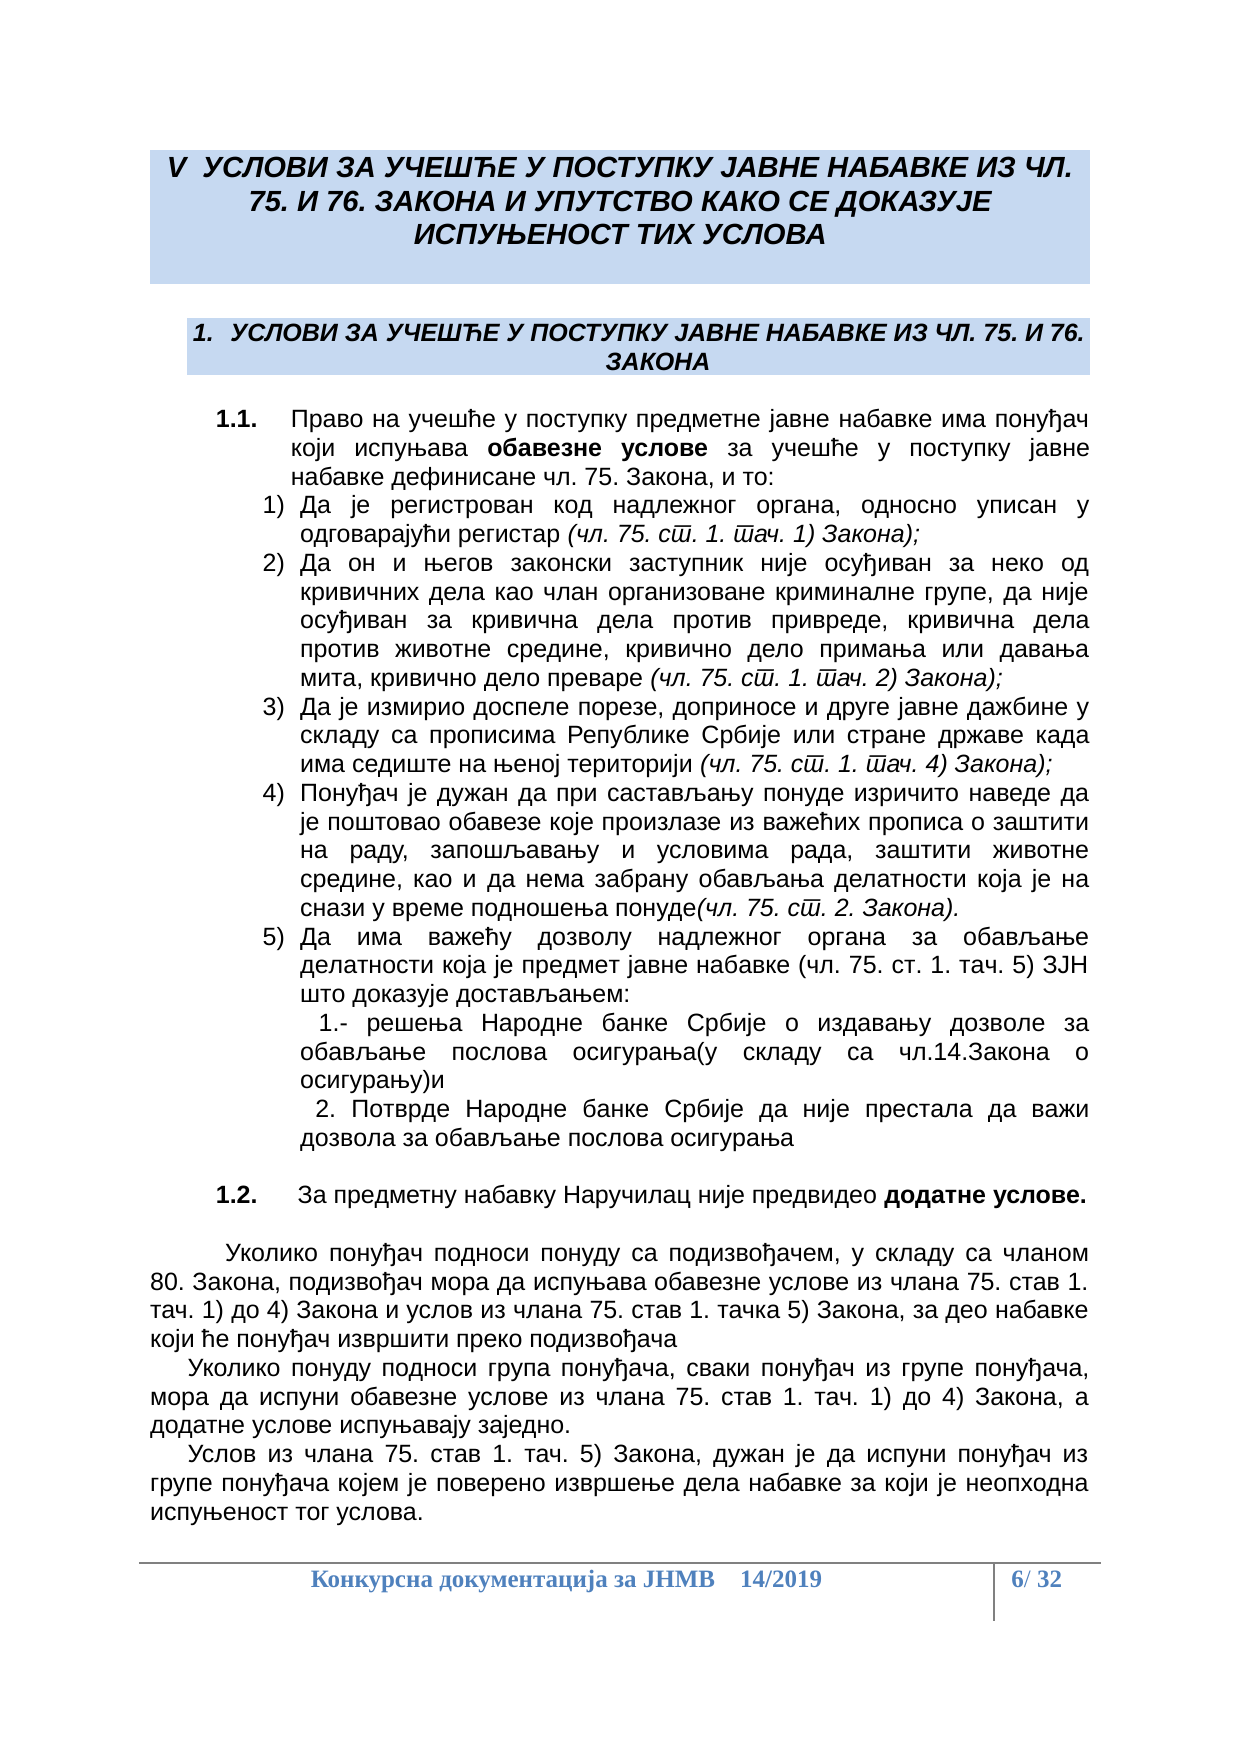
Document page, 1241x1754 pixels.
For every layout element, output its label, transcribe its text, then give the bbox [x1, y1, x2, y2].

list Да је измирио доспеле порезе, доприносе и друге јавне дажбине у складу са прописима Републике Србије или стране државе када има седиште на њеној територији (чл. 75. ст. 1. тач. 4) Закона); [262, 691, 1090, 778]
list За предметну набавку Наручилац није предвидео додатне услове. [216, 1180, 1090, 1209]
list Да он и његов законски заступник није осуђиван за неко од кривичних дела као члан организоване криминалне групе, да није осуђиван за кривична дела против привреде, кривична дела против животне средине, кривично дело примања или давања мита, кривично дело преваре (чл. 75. ст. 1. тач. 2) Закона); [262, 548, 1090, 691]
list 2. Потврде Народне банке Србије да није престала да важи дозвола за обављање послова осигурања [300, 1094, 1090, 1151]
list Да је регистрован код надлежног органа, односно уписан у одговарајући регистар (чл. 75. ст. 1. тач. 1) Закона); [262, 490, 1090, 548]
list 1.- решења Народне банке Србије о издавању дозволе за обављање послова осигурања(у складу са чл.14.Закона о осигурању)и [300, 1008, 1090, 1094]
text V УСЛОВИ ЗА УЧЕШЋЕ У ПОСТУПКУ ЈАВНЕ НАБАВКЕ ИЗ ЧЛ. 75. И 76. ЗАКОНА И УПУТСТВО КАКО СЕ ДОКАЗУЈЕ ИСПУЊЕНОСТ ТИХ УСЛОВА [150, 150, 1090, 251]
text Услов из члана 75. став 1. тач. 5) Закона, дужан је да испуни понуђач из групе понуђача којем је поверено извршење дела набавке за који је неопходна испуњеност тог услова. [150, 1439, 1090, 1525]
list Право на учешће у поступку предметне јавне набавке има понуђач који испуњава обавезне услове за учешће у поступку јавне набавке дефинисане чл. 75. Закона, и то: [216, 404, 1090, 490]
list Да има важећу дозволу надлежног органа за обављање делатности која је предмет јавне набавке (чл. 75. ст. 1. тач. 5) ЗЈН што доказује достављањем: [262, 921, 1090, 1008]
text Уколико понуђач подноси понуду са подизвођачем, у складу са чланом 80. Закона, подизвођач мора да испуњава обавезне услове из члана 75. став 1. тач. 1) до 4) Закона и услов из члана 75. став 1. тачка 5) Закона, за део набавке који ће понуђач извршити преко подизвођача [150, 1238, 1090, 1353]
text Уколико понуду подноси група понуђача, сваки понуђач из групе понуђача, мора да испуни обавезне услове из члана 75. став 1. тач. 1) до 4) Закона, а додатне услове испуњавају заједно. [150, 1353, 1090, 1439]
list Понуђач је дужан да при састављању понуде изричито наведе да је поштовао обавезе које произлазе из важећих прописа о заштити на раду, запошљавању и условима рада, заштити животне средине, као и да нема забрану обављања делатности која је на снази у време подношења понуде(чл. 75. ст. 2. Закона). [262, 778, 1090, 921]
list УСЛОВИ ЗА УЧЕШЋЕ У ПОСТУПКУ ЈАВНЕ НАБАВКЕ ИЗ ЧЛ. 75. И 76. ЗАКОНА [187, 318, 1090, 375]
